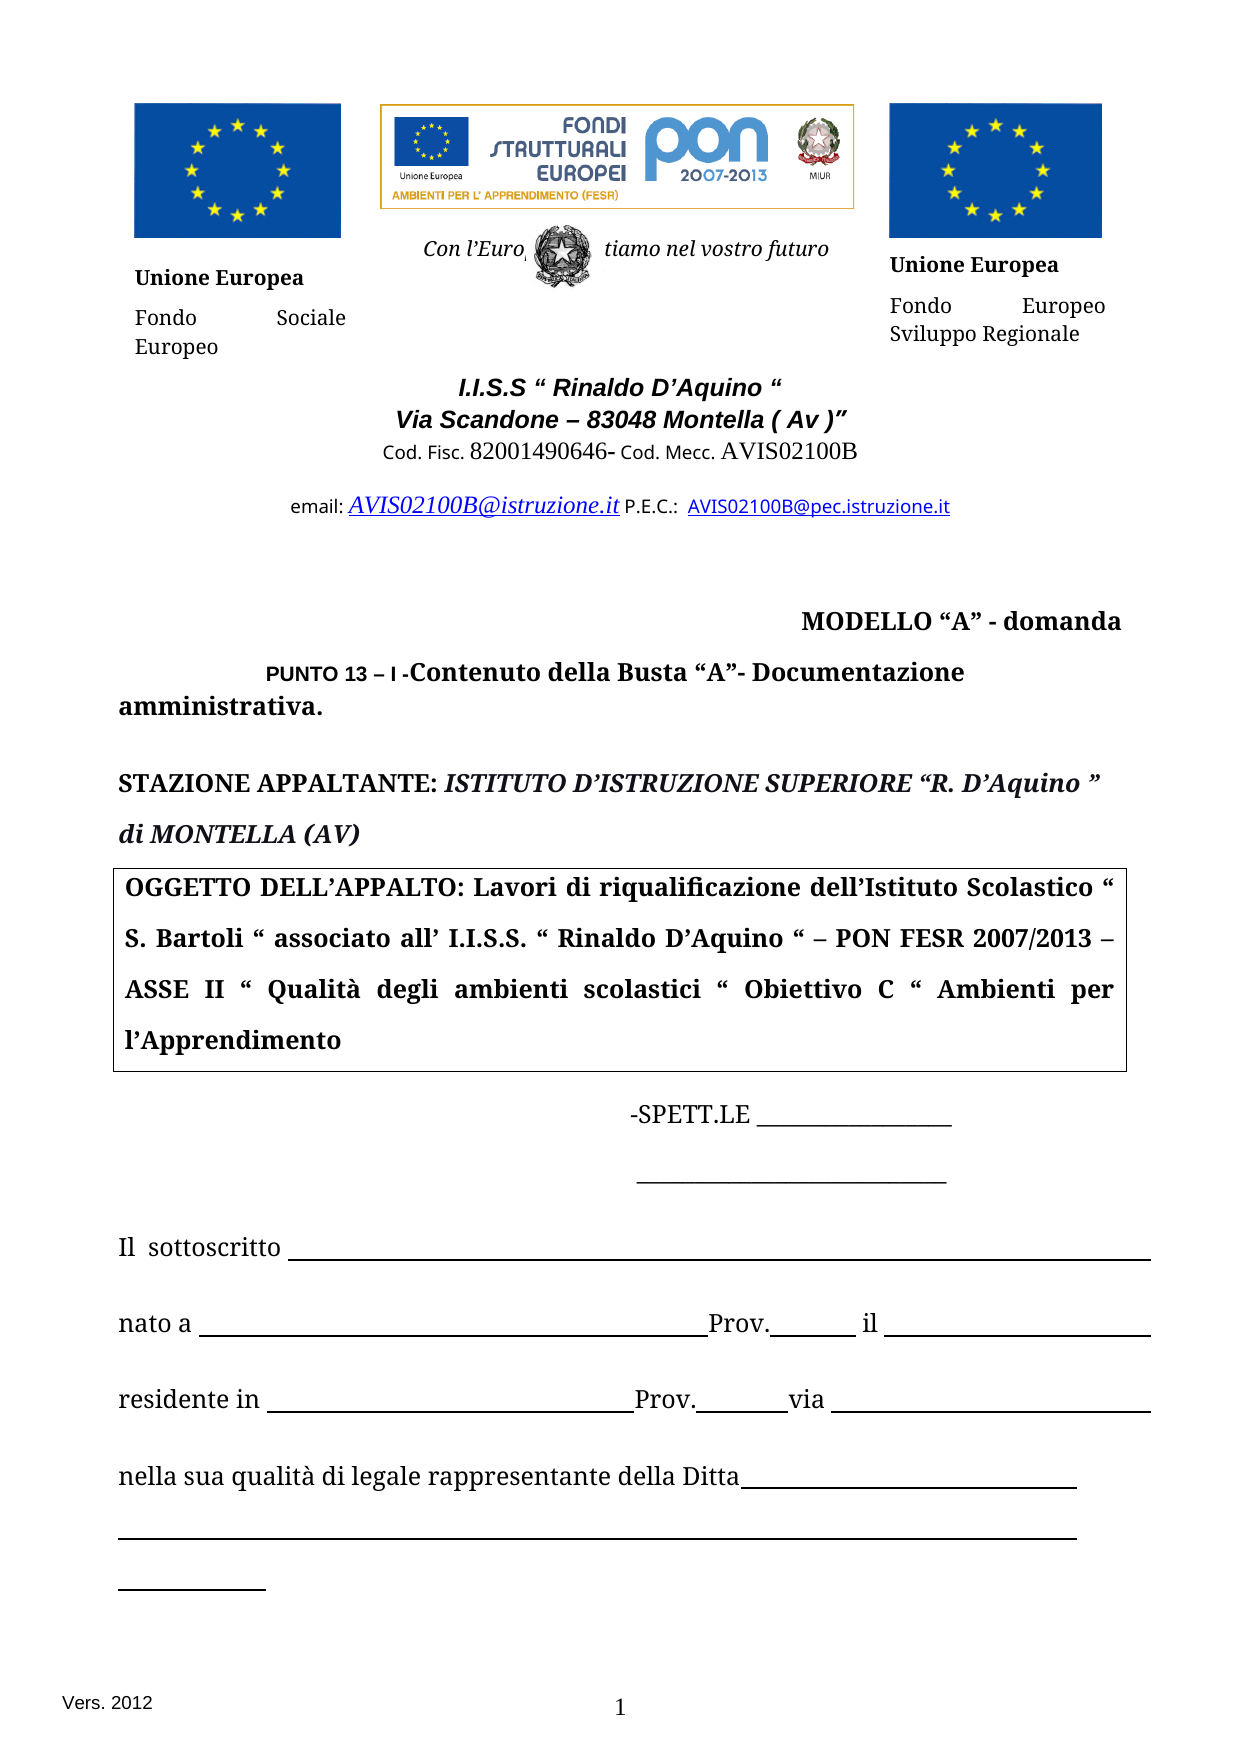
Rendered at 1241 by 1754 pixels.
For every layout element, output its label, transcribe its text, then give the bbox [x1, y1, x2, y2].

text Cod. Fisc. 82001490646- Cod. Mecc. AVIS02100B [118, 436, 1122, 464]
picture [889, 103, 1102, 238]
text Via Scandone – 83048 Montella ( Av )” [118, 402, 1122, 436]
subtitle nato a Prov. il [118, 1306, 1122, 1340]
subtitle residente in Prov. via [118, 1382, 1122, 1416]
text email: AVIS02100B@istruzione.it P.E.C.: AVIS02100B@pec.istruzione.it [118, 490, 1122, 519]
subtitle Il sottoscritto [118, 1230, 1122, 1264]
text I.I.S.S “ Rinaldo D’Aquino “ [118, 373, 1122, 402]
text STAZIONE APPALTANTE: ISTITUTO D’ISTRUZIONE SUPERIORE “R. D’Aquino ” di MONTELLA (AV) [118, 766, 1122, 851]
picture [526, 221, 605, 291]
text PUNTO 13 – I -Contenuto della Busta “A”- Documentazione amministrativa. [118, 655, 1122, 723]
subtitle -SPETT.LE _________________ [118, 1097, 1122, 1131]
table_header OGGETTO DELL’APPALTO: Lavori di riqualificazione dell’Istituto Scolastico “ S. Bartoli “ associato all’ I.I.S.S. “ Rinaldo D’Aquino “ – PON FESR 2007/2013 – ASSE II “ Qualità degli ambienti scolastici “ Obiettivo C “ Ambienti per l’Apprendimento [114, 869, 1126, 1071]
picture [134, 103, 341, 238]
table_header [357, 103, 878, 373]
table_header Unione Europea Fondo Sociale Europeo [123, 103, 357, 373]
subtitle nella sua qualità di legale rappresentante della Ditta [118, 1458, 1122, 1594]
table_header Unione Europea Fondo Europeo Sviluppo Regionale [878, 103, 1117, 373]
text ___________________________ [118, 1154, 1122, 1188]
text MODELLO “A” - domanda [118, 604, 1122, 638]
